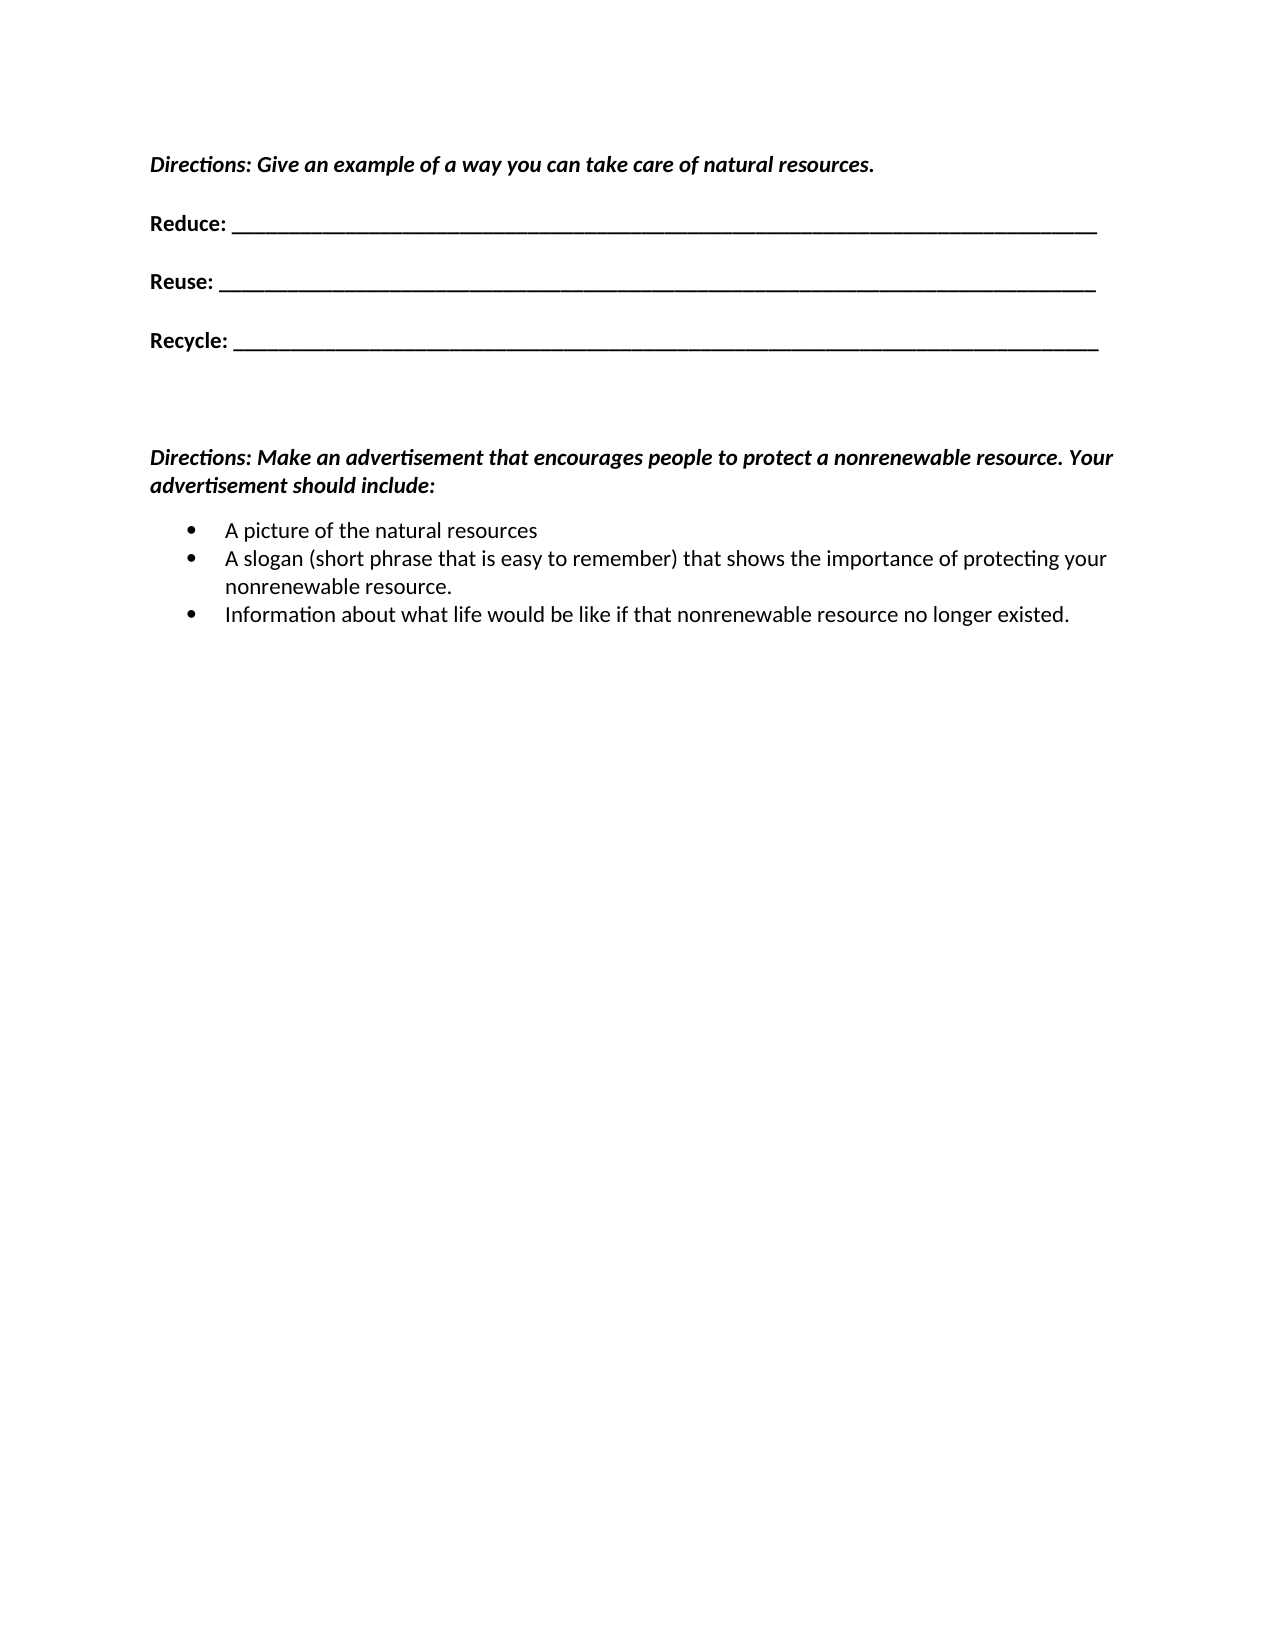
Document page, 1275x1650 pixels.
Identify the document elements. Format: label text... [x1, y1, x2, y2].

list Information about what life would be like if that nonrenewable resource no longer existed. [187, 600, 1125, 628]
list A slogan (short phrase that is easy to remember) that shows the importance of protecting your nonrenewable resource. [187, 544, 1125, 600]
text Reduce: ____________________________________________________________________________ [150, 209, 1125, 237]
text Directions: Give an example of a way you can take care of natural resources. [150, 150, 1125, 178]
text Recycle: ____________________________________________________________________________ [150, 326, 1125, 354]
text Directions: Make an advertisement that encourages people to protect a nonrenewable resource. Your advertisement should include: [150, 443, 1125, 499]
list A picture of the natural resources [187, 516, 1125, 544]
text Reuse: _____________________________________________________________________________ [150, 267, 1125, 295]
